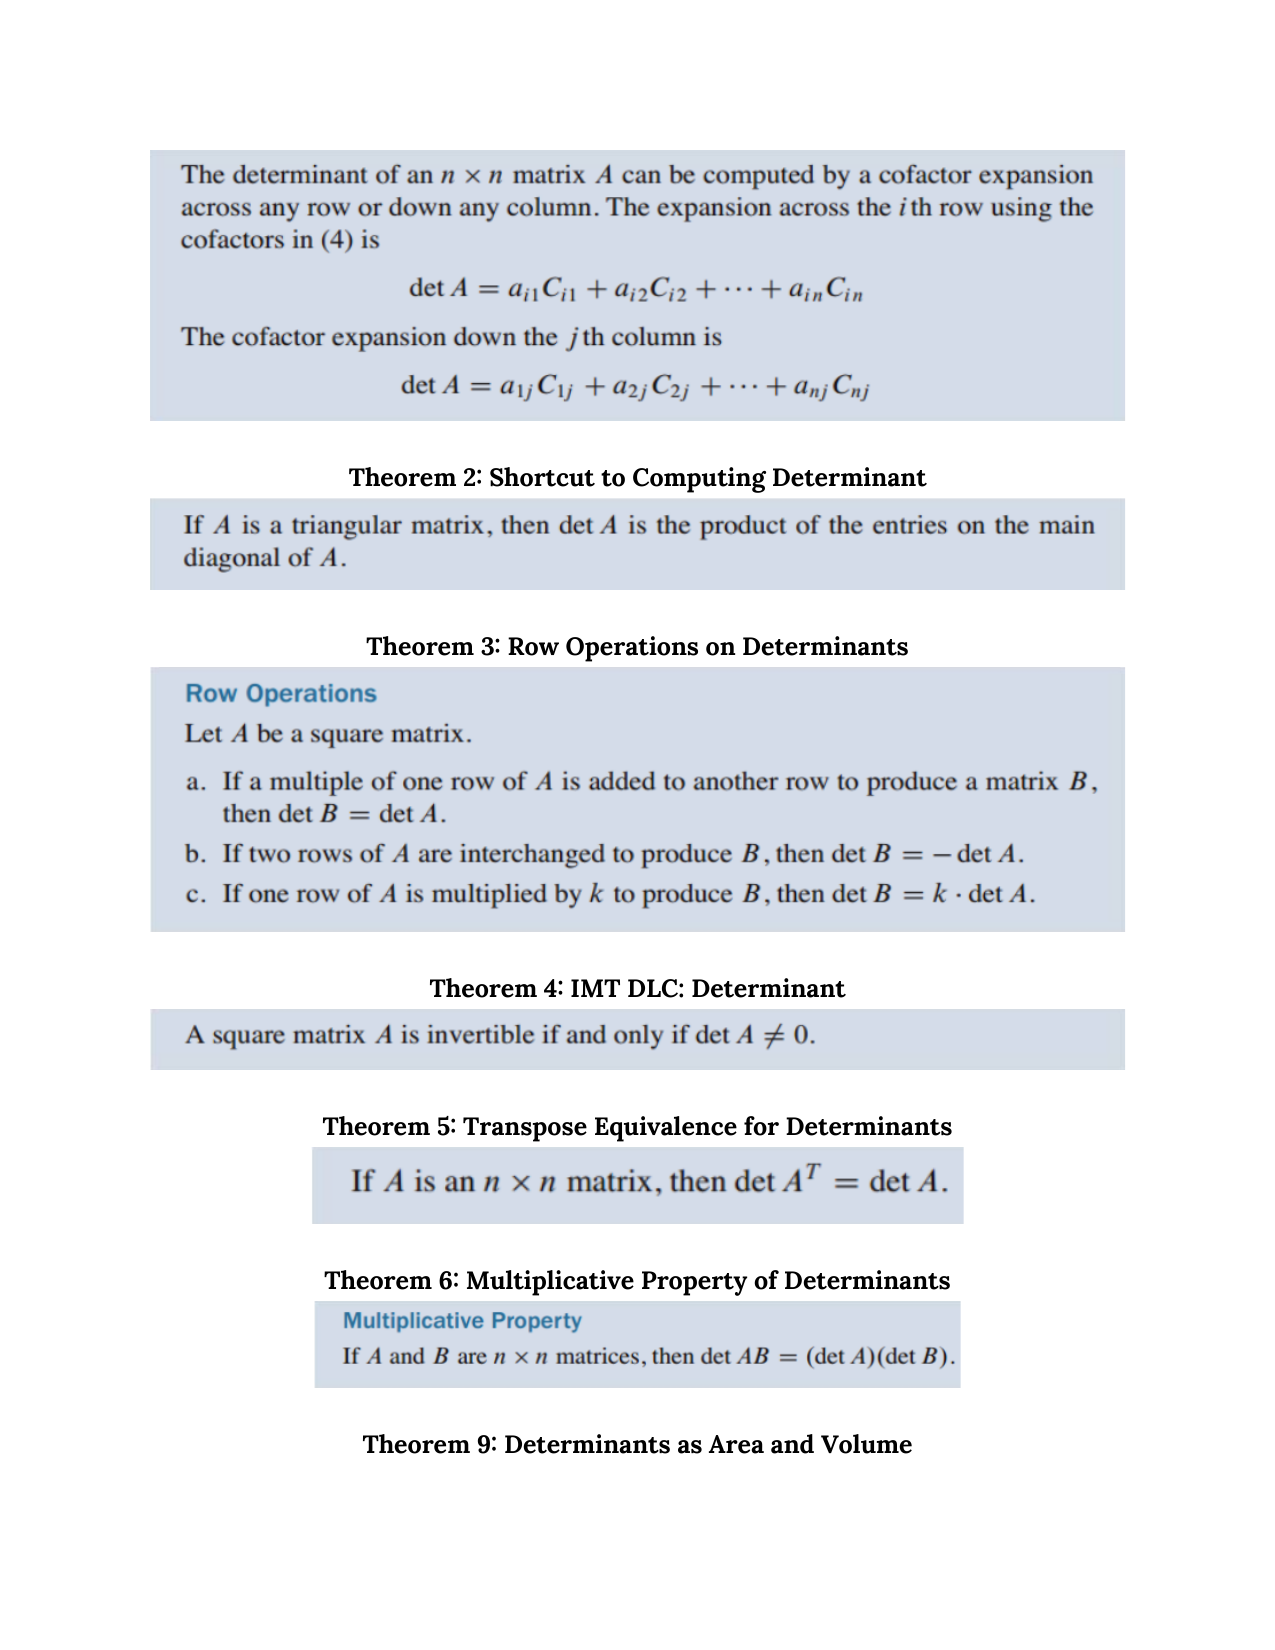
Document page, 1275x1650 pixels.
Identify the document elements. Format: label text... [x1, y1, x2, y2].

picture [150, 667, 1125, 932]
text Theorem 4: IMT DLC: Determinant [150, 972, 1125, 1004]
picture [150, 150, 1125, 421]
text Theorem 2: Shortcut to Computing Determinant [150, 461, 1125, 493]
picture [150, 1009, 1125, 1070]
text Theorem 9: Determinants as Area and Volume [150, 1429, 1125, 1461]
text Theorem 3: Row Operations on Determinants [150, 631, 1125, 662]
picture [314, 1301, 961, 1388]
text Theorem 5: Transpose Equivalence for Determinants [150, 1110, 1125, 1142]
text Theorem 6: Multiplicative Property of Determinants [150, 1264, 1125, 1296]
picture [311, 1147, 964, 1224]
picture [150, 498, 1125, 590]
